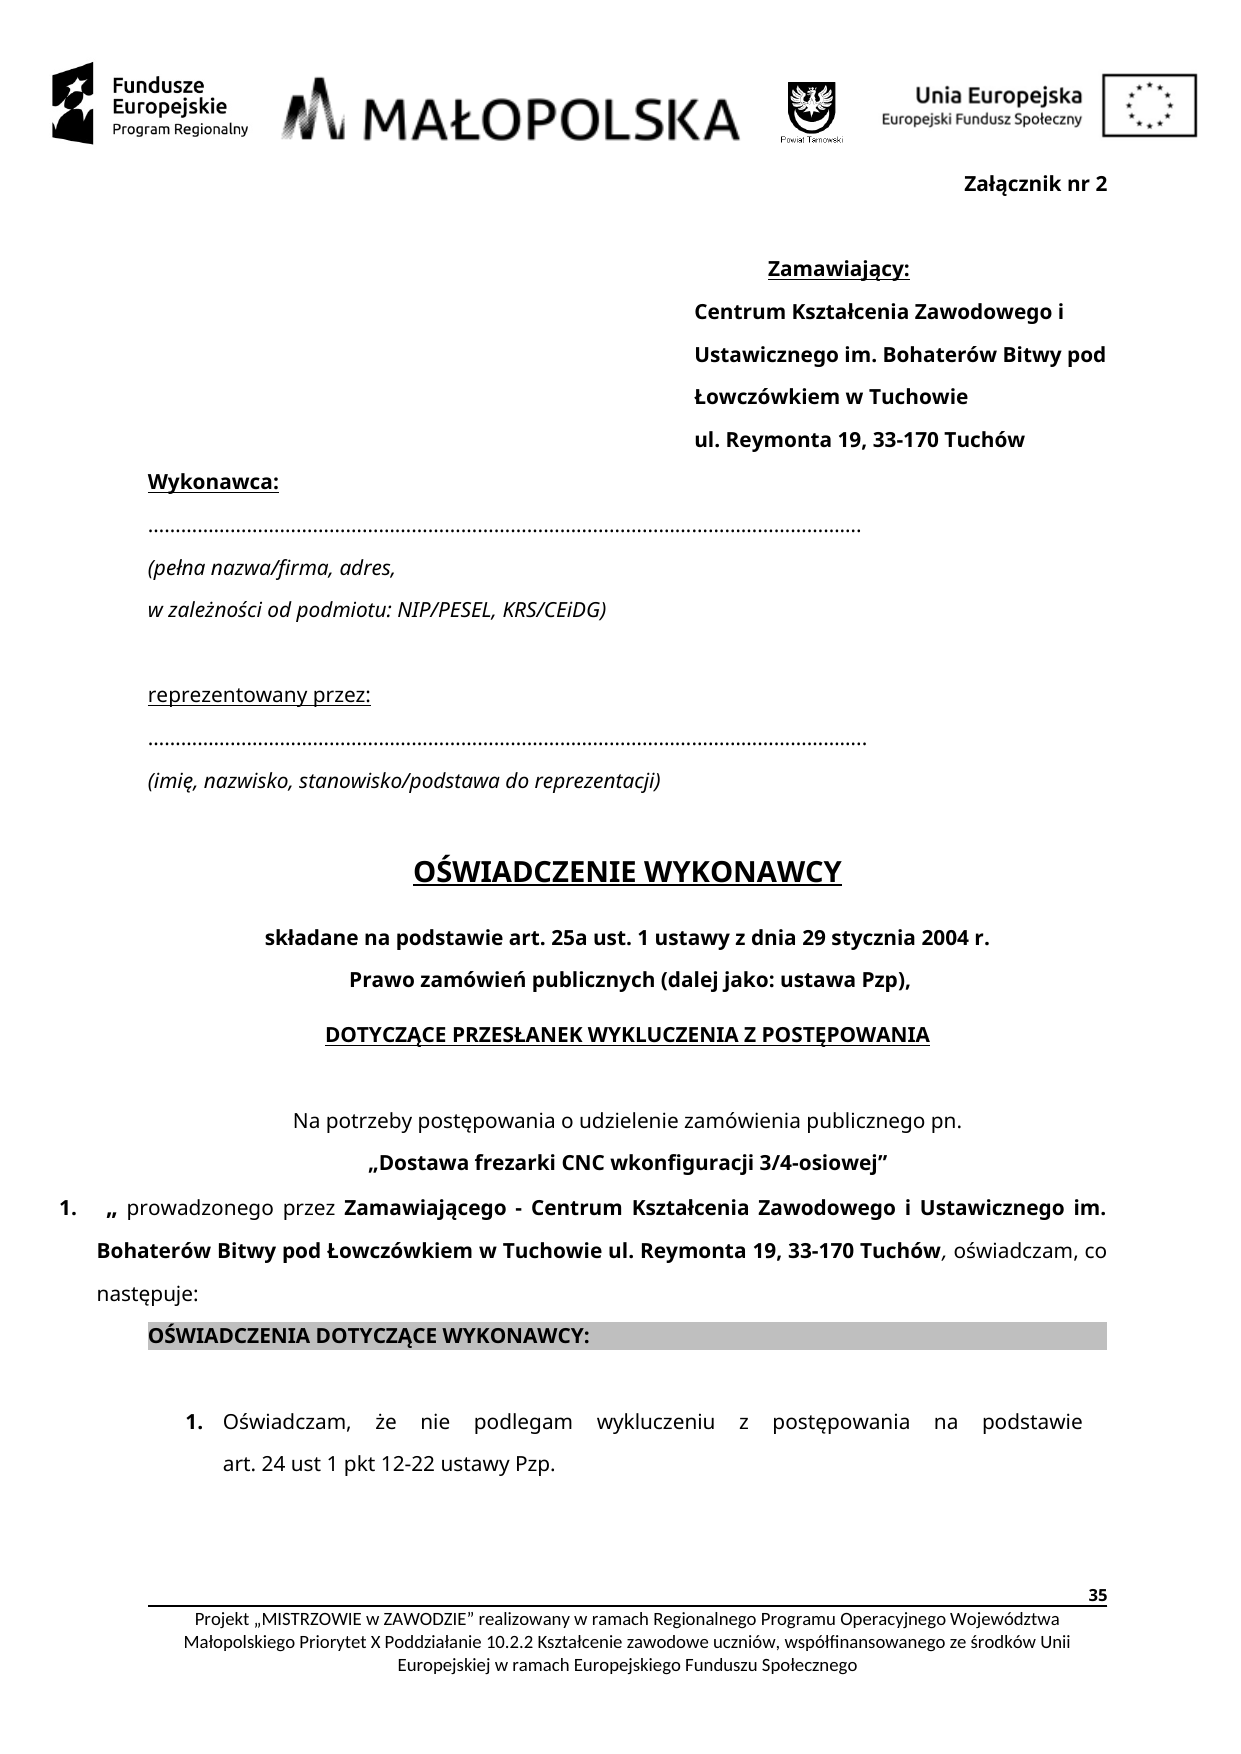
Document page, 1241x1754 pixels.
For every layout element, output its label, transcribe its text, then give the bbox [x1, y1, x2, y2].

text DOTYCZĄCE PRZESŁANEK WYKLUCZENIA Z POSTĘPOWANIA [148, 1021, 1107, 1049]
text Centrum Kształcenia Zawodowego i Ustawicznego im. Bohaterów Bitwy pod Łowczówkiem w Tuchowie [694, 297, 1107, 411]
picture [776, 78, 845, 146]
text (imię, nazwisko, stanowisko/podstawa do reprezentacji) [148, 766, 1107, 794]
text OŚWIADCZENIA DOTYCZĄCE WYKONAWCY: [148, 1322, 1107, 1350]
text (pełna nazwa/firma, adres, [148, 553, 1107, 581]
text ul. Reymonta 19, 33-170 Tuchów [694, 425, 1107, 453]
text Na potrzeby postępowania o udzielenie zamówienia publicznego pn. [148, 1106, 1107, 1134]
text ………………………………………………………………………………………………………………….. [148, 723, 1107, 752]
text składane na podstawie art. 25a ust. 1 ustawy z dnia 29 stycznia 2004 r. [148, 923, 1107, 951]
text Załącznik nr 2 [148, 169, 1107, 198]
picture [878, 68, 1203, 147]
text Prawo zamówień publicznych (dalej jako: ustawa Pzp), [148, 966, 1107, 994]
text reprezentowany przez: [148, 681, 1107, 709]
list „ prowadzonego przez Zamawiającego - Centrum Kształcenia Zawodowego i Ustawicznego im. Bohaterów Bitwy pod Łowczówkiem w Tuchowie ul. Reymonta 19, 33-170 Tuchów, oświadczam, co następuje: [59, 1191, 1107, 1307]
text …………………………………………………………………………………………………………………. [148, 510, 1107, 538]
text „Dostawa frezarki CNC wkonfiguracji 3/4-osiowej” [148, 1148, 1107, 1177]
text Zamawiający: [694, 254, 1107, 283]
text OŚWIADCZENIE WYKONAWCY [148, 851, 1107, 891]
list Oświadczam, że nie podlegam wykluczeniu z postępowania na podstawie art. 24 ust 1 pkt 12-22 ustawy Pzp. [185, 1407, 1107, 1478]
text w zależności od podmiotu: NIP/PESEL, KRS/CEiDG) [148, 595, 1107, 624]
picture [274, 66, 750, 147]
picture [48, 56, 254, 155]
text Wykonawca: [148, 467, 1107, 496]
